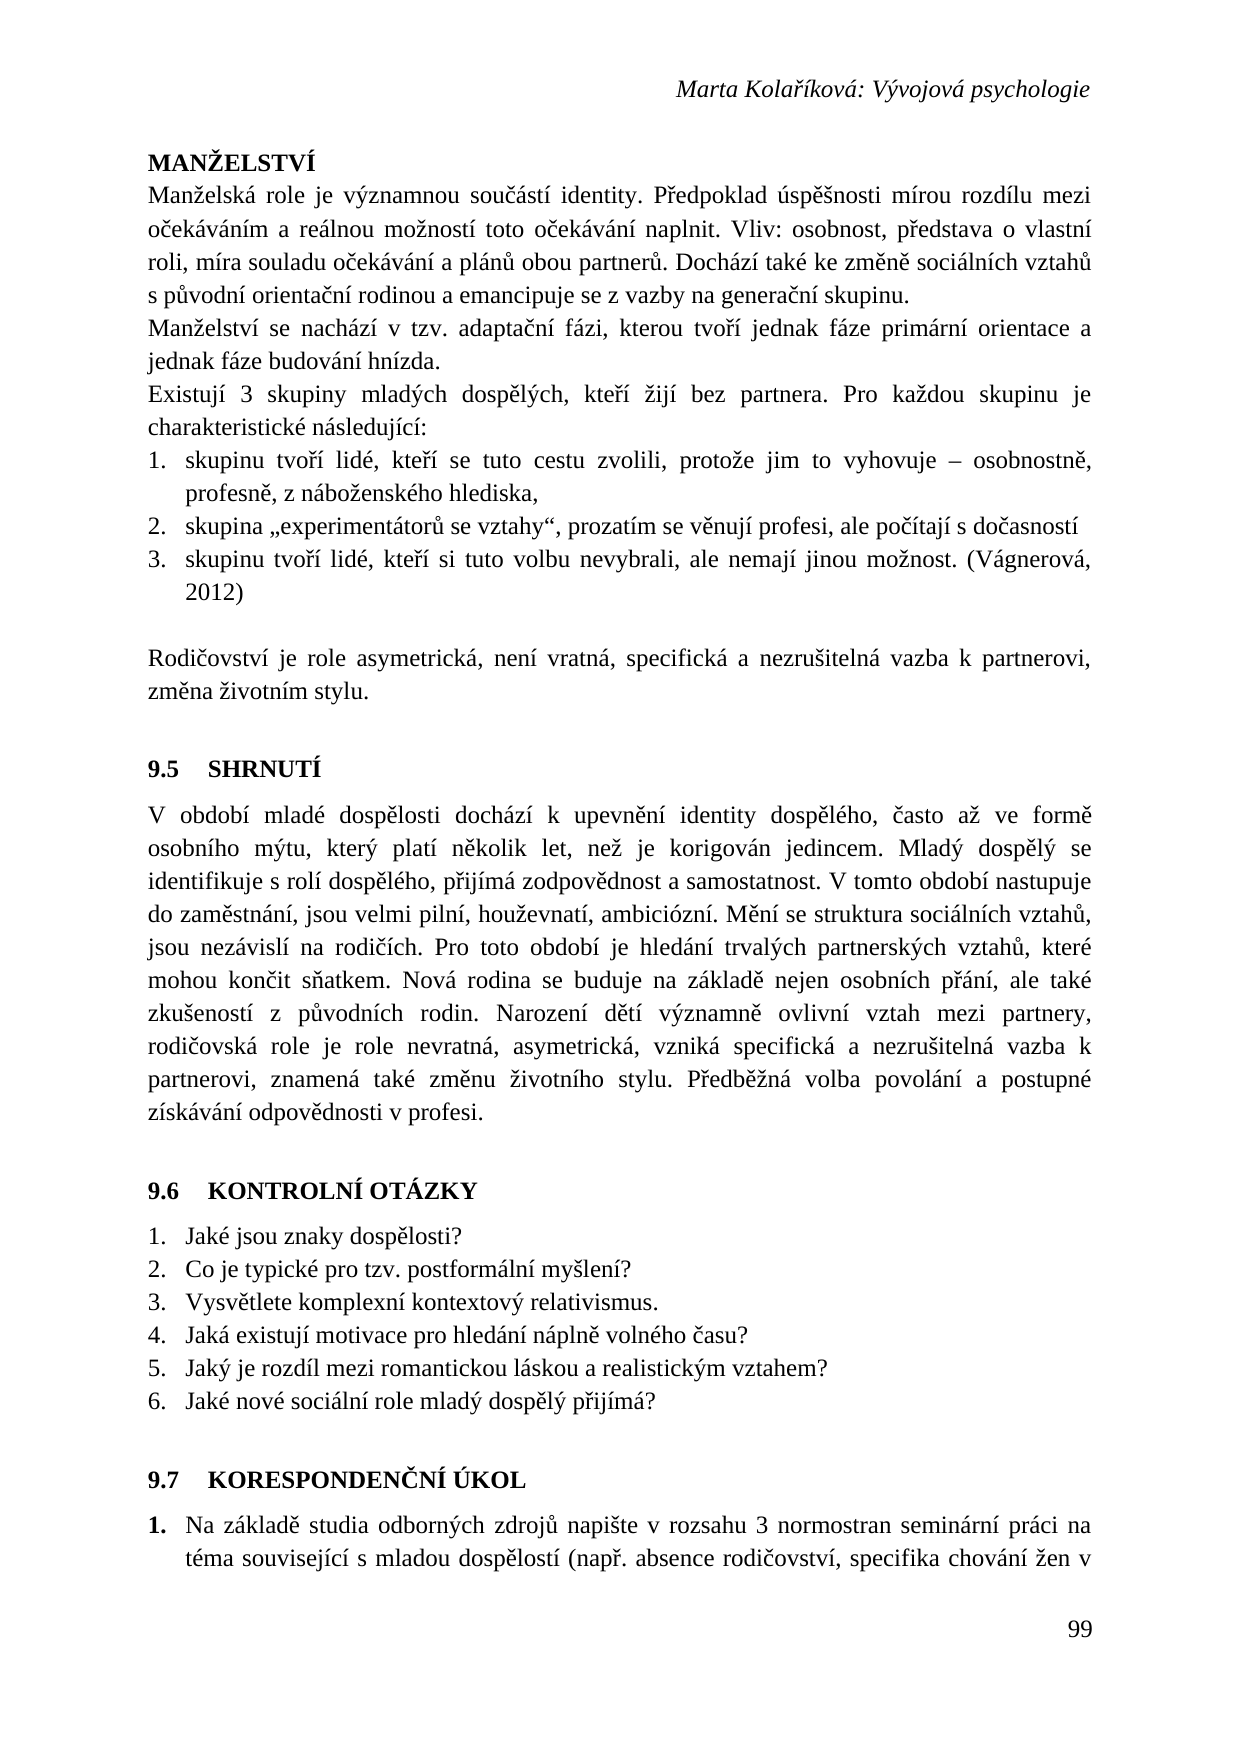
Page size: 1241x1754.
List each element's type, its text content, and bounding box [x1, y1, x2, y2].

text Rodičovství je role asymetrická, není vratná, specifická a nezrušitelná vazba k partnerovi, změna životním stylu. [148, 643, 1093, 705]
list Vysvětlete komplexní kontextový relativismus. [148, 1287, 1093, 1316]
subtitle KONTROLNÍ OTÁZKY [148, 1176, 1093, 1204]
list skupinu tvoří lidé, kteří se tuto cestu zvolili, protože jim to vyhovuje – osobnostně, profesně, z náboženského hlediska, [148, 445, 1093, 507]
subtitle KORESPONDENČNÍ ÚKOL [148, 1465, 1093, 1494]
list Co je typické pro tzv. postformální myšlení? [148, 1254, 1093, 1283]
text MANŽELSTVÍ [148, 148, 1093, 176]
list Jaký je rozdíl mezi romantickou láskou a realistickým vztahem? [148, 1353, 1093, 1382]
text V období mladé dospělosti dochází k upevnění identity dospělého, často až ve formě osobního mýtu, který platí několik let, než je korigován jedincem. Mladý dospělý se identifikuje s rolí dospělého, přijímá zodpovědnost a samostatnost. V tomto období nastupuje do zaměstnání, jsou velmi pilní, houževnatí, ambiciózní. Mění se struktura sociálních vztahů, jsou nezávislí na rodičích. Pro toto období je hledání trvalých partnerských vztahů, které mohou končit sňatkem. Nová rodina se buduje na základě nejen osobních přání, ale také zkušeností z původních rodin. Narození dětí významně ovlivní vztah mezi partnery, rodičovská role je role nevratná, asymetrická, vzniká specifická a nezrušitelná vazba k partnerovi, znamená také změnu životního stylu. Předběžná volba povolání a postupné získávání odpovědnosti v profesi. [148, 800, 1093, 1126]
list Jaké jsou znaky dospělosti? [148, 1221, 1093, 1250]
list Jaké nové sociální role mladý dospělý přijímá? [148, 1386, 1093, 1415]
list skupinu tvoří lidé, kteří si tuto volbu nevybrali, ale nemají jinou možnost. (Vágnerová, 2012) [148, 544, 1093, 606]
text Manželství se nachází v tzv. adaptační fázi, kterou tvoří jednak fáze primární orientace a jednak fáze budování hnízda. [148, 313, 1093, 374]
list skupina „experimentátorů se vztahy“, prozatím se věnují profesi, ale počítají s dočasností [148, 511, 1093, 539]
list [148, 1510, 1093, 1572]
list Jaká existují motivace pro hledání náplně volného času? [148, 1320, 1093, 1349]
subtitle SHRNUTÍ [148, 754, 1093, 783]
text Existují 3 skupiny mladých dospělých, kteří žijí bez partnera. Pro každou skupinu je charakteristické následující: [148, 379, 1093, 441]
text Manželská role je významnou součástí identity. Předpoklad úspěšnosti mírou rozdílu mezi očekáváním a reálnou možností toto očekávání naplnit. Vliv: osobnost, představa o vlastní roli, míra souladu očekávání a plánů obou partnerů. Dochází také ke změně sociálních vztahů s původní orientační rodinou a emancipuje se z vazby na generační skupinu. [148, 181, 1093, 308]
